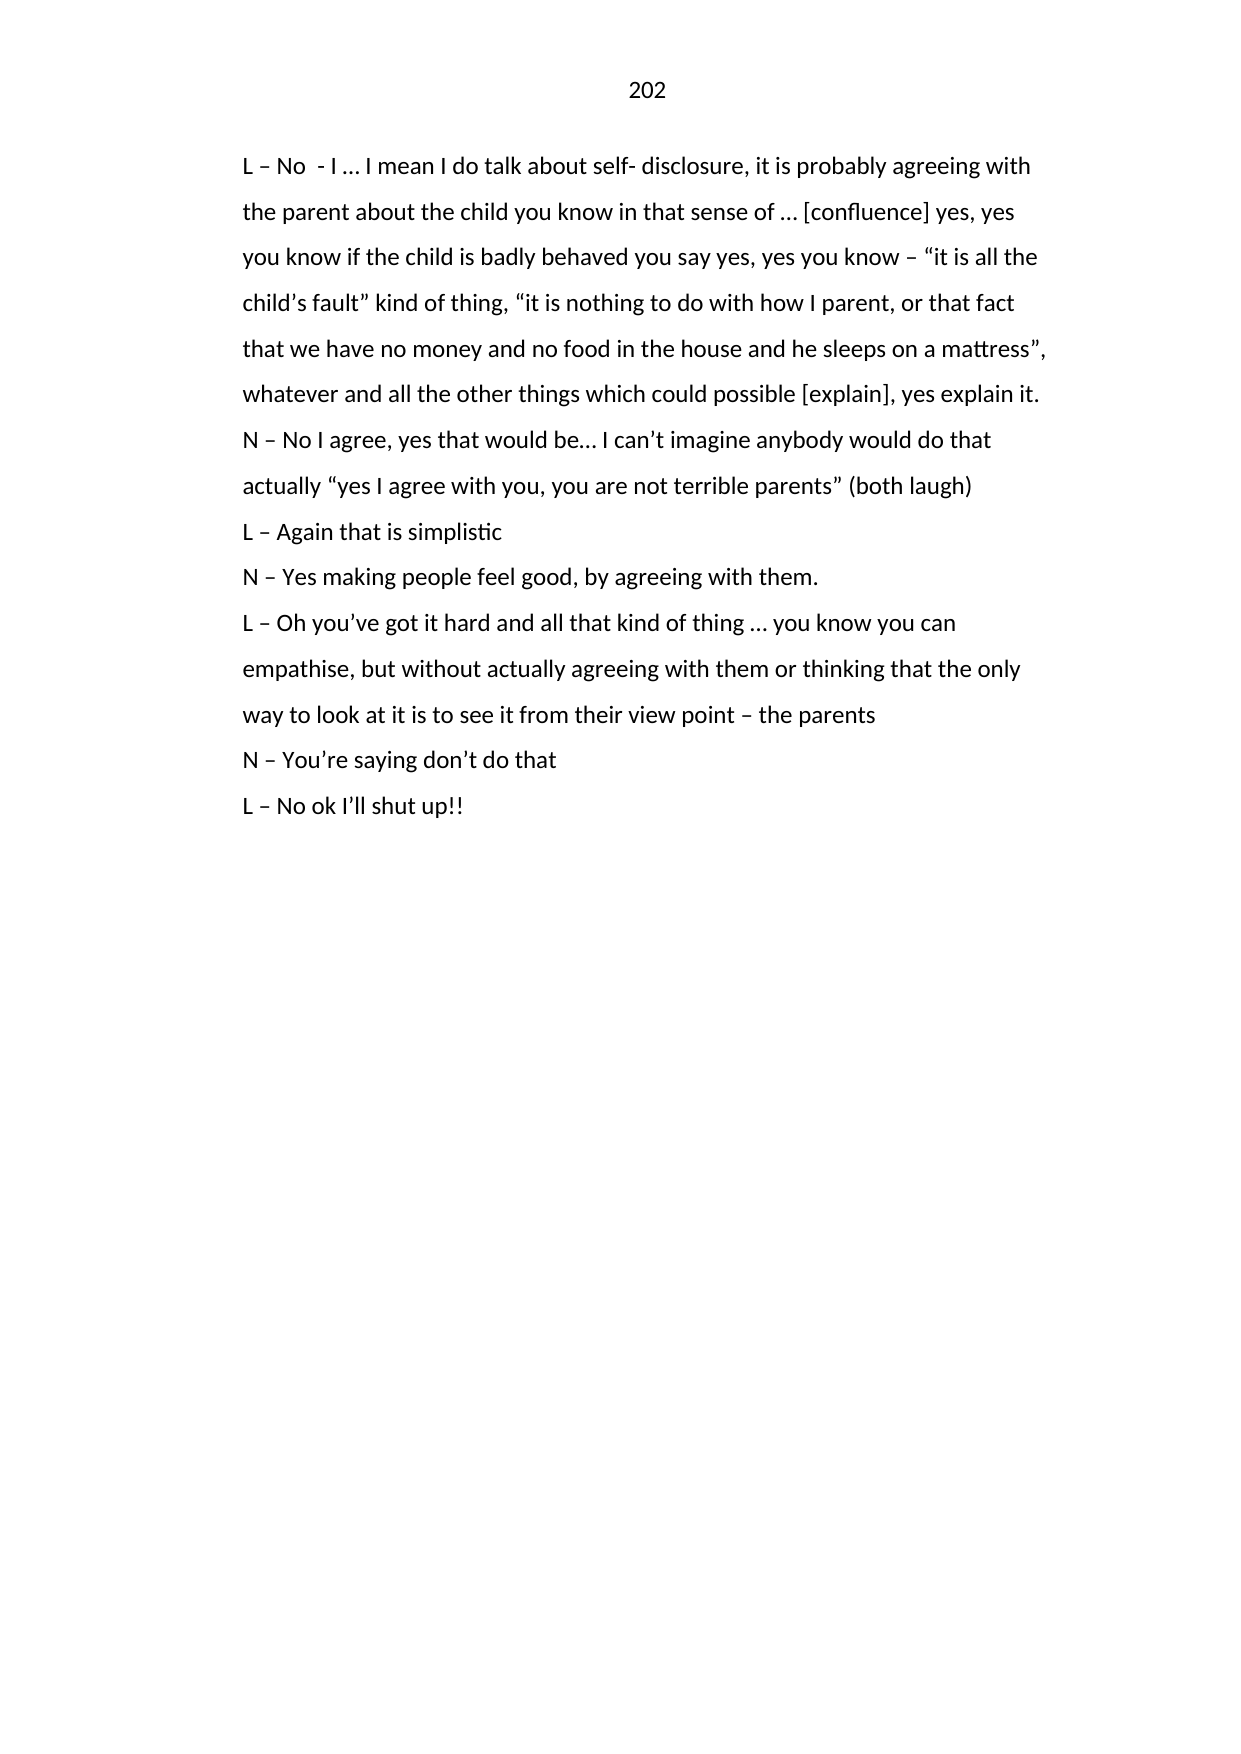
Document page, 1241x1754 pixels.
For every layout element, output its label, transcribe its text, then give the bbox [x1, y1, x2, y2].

text L – Again that is simplistic [242, 516, 1053, 546]
text N – You’re saying don’t do that [242, 744, 1053, 775]
text L – Oh you’ve got it hard and all that kind of thing … you know you can empathise, but without actually agreeing with them or thinking that the only way to look at it is to see it from their view point – the parents [242, 607, 1053, 729]
text L – No ok I’ll shut up!! [242, 790, 1053, 821]
text N – No I agree, yes that would be… I can’t imagine anybody would do that actually “yes I agree with you, you are not terrible parents” (both laugh) [242, 424, 1053, 501]
text N – Yes making people feel good, by agreeing with them. [242, 562, 1053, 592]
text L – No - I … I mean I do talk about self- disclosure, it is probably agreeing with the parent about the child you know in that sense of … [confluence] yes, yes you know if the child is badly behaved you say yes, yes you know – “it is all the child’s fault” kind of thing, “it is nothing to do with how I parent, or that fact that we have no money and no food in the house and he sleeps on a mattress”, whatever and all the other things which could possible [explain], yes explain it. [242, 150, 1053, 409]
